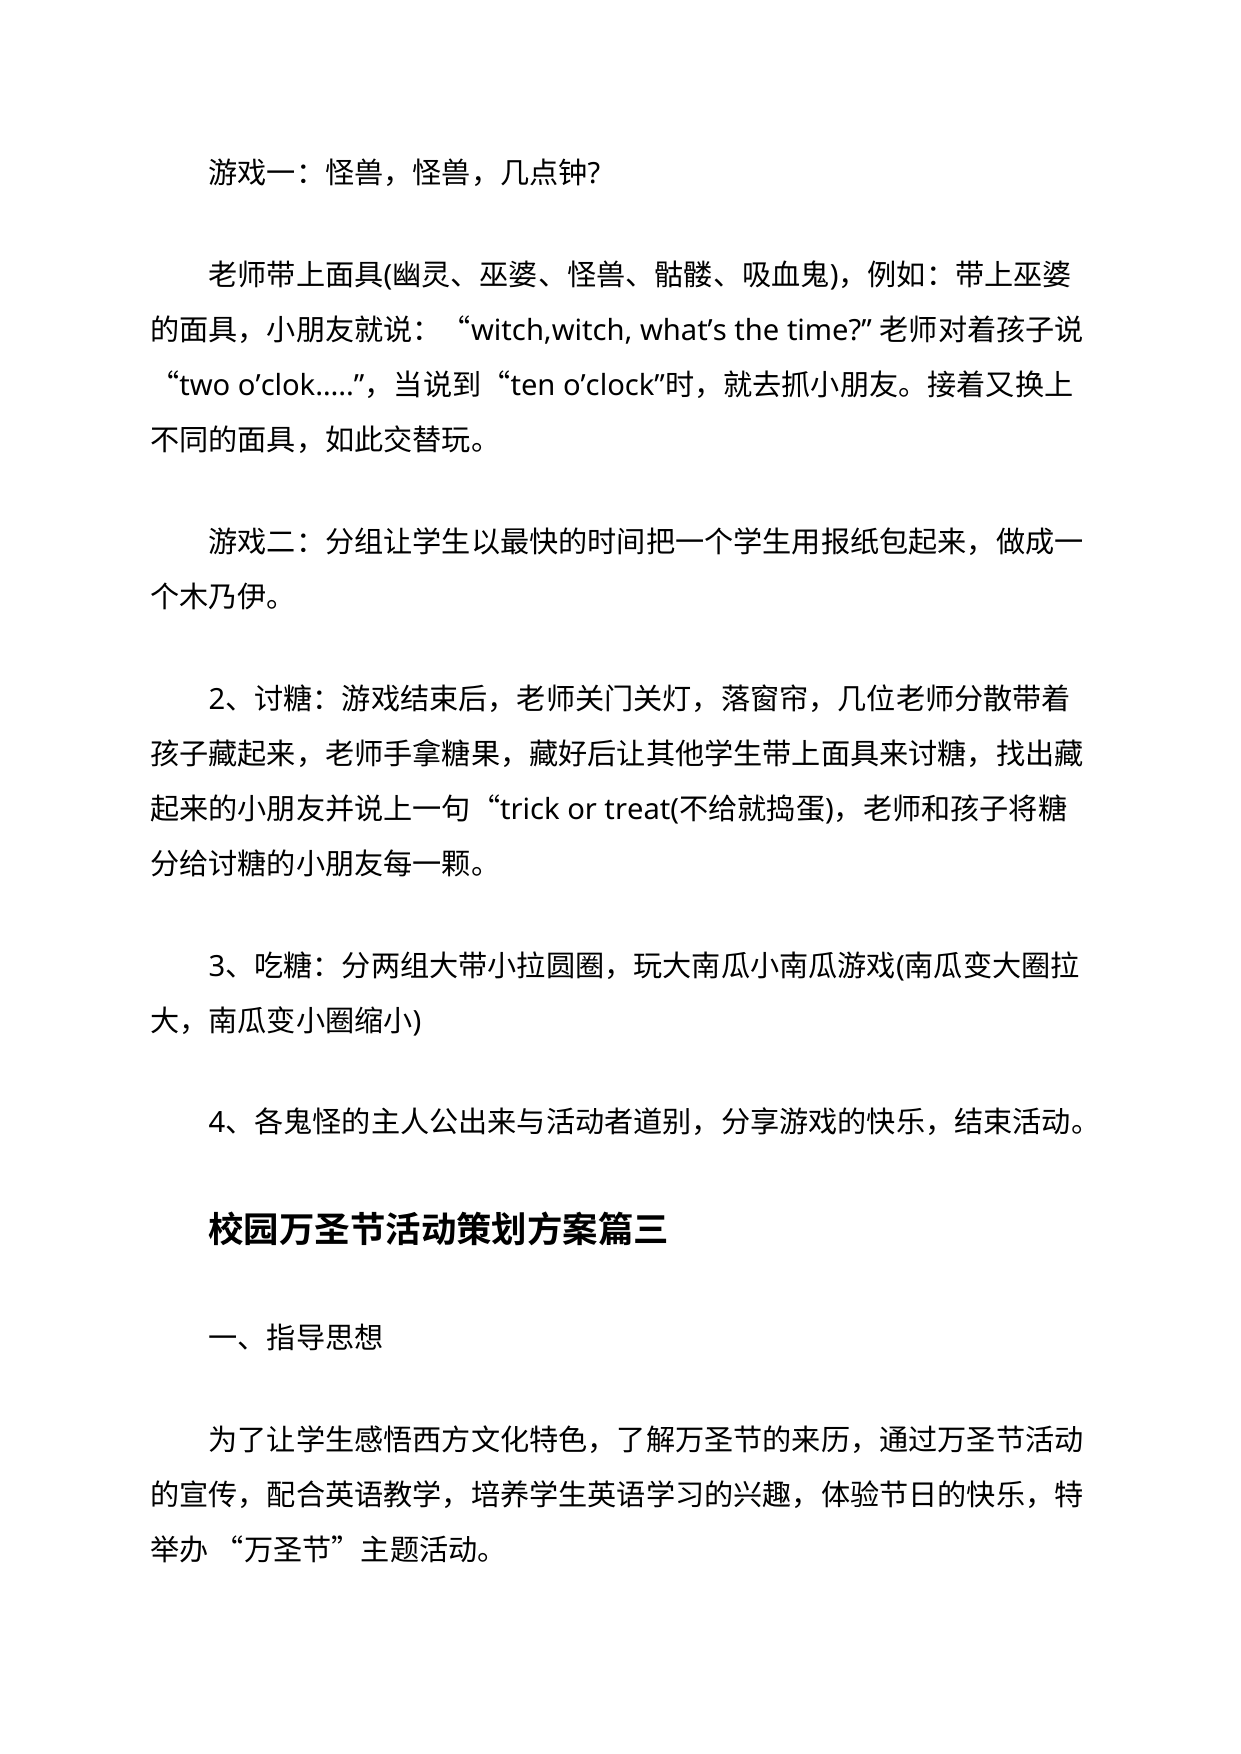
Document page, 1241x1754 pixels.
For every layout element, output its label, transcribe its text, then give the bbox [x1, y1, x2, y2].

text 为了让学生感悟西方文化特色，了解万圣节的来历，通过万圣节活动的宣传，配合英语教学，培养学生英语学习的兴趣，体验节日的快乐，特举办 “万圣节”主题活动。 [150, 1416, 1090, 1568]
text 老师带上面具(幽灵、巫婆、怪兽、骷髅、吸血鬼)，例如：带上巫婆的面具，小朋友就说：“witch,witch, what’s the time?” 老师对着孩子说“two o’clok…..”，当说到“ten o’clock”时，就去抓小朋友。接着又换上不同的面具，如此交替玩。 [150, 252, 1090, 459]
text 一、指导思想 [150, 1314, 1090, 1357]
text 校园万圣节活动策划方案篇三 [150, 1201, 1090, 1252]
text 游戏一：怪兽，怪兽，几点钟? [150, 150, 1090, 192]
text 4、各鬼怪的主人公出来与活动者道别，分享游戏的快乐，结束活动。 [150, 1099, 1090, 1141]
text 2、讨糖：游戏结束后，老师关门关灯，落窗帘，几位老师分散带着孩子藏起来，老师手拿糖果，藏好后让其他学生带上面具来讨糖，找出藏起来的小朋友并说上一句“trick or treat(不给就捣蛋)，老师和孩子将糖分给讨糖的小朋友每一颗。 [150, 675, 1090, 883]
text 游戏二：分组让学生以最快的时间把一个学生用报纸包起来，做成一个木乃伊。 [150, 519, 1090, 616]
text 3、吃糖：分两组大带小拉圆圈，玩大南瓜小南瓜游戏(南瓜变大圈拉大，南瓜变小圈缩小) [150, 942, 1090, 1039]
